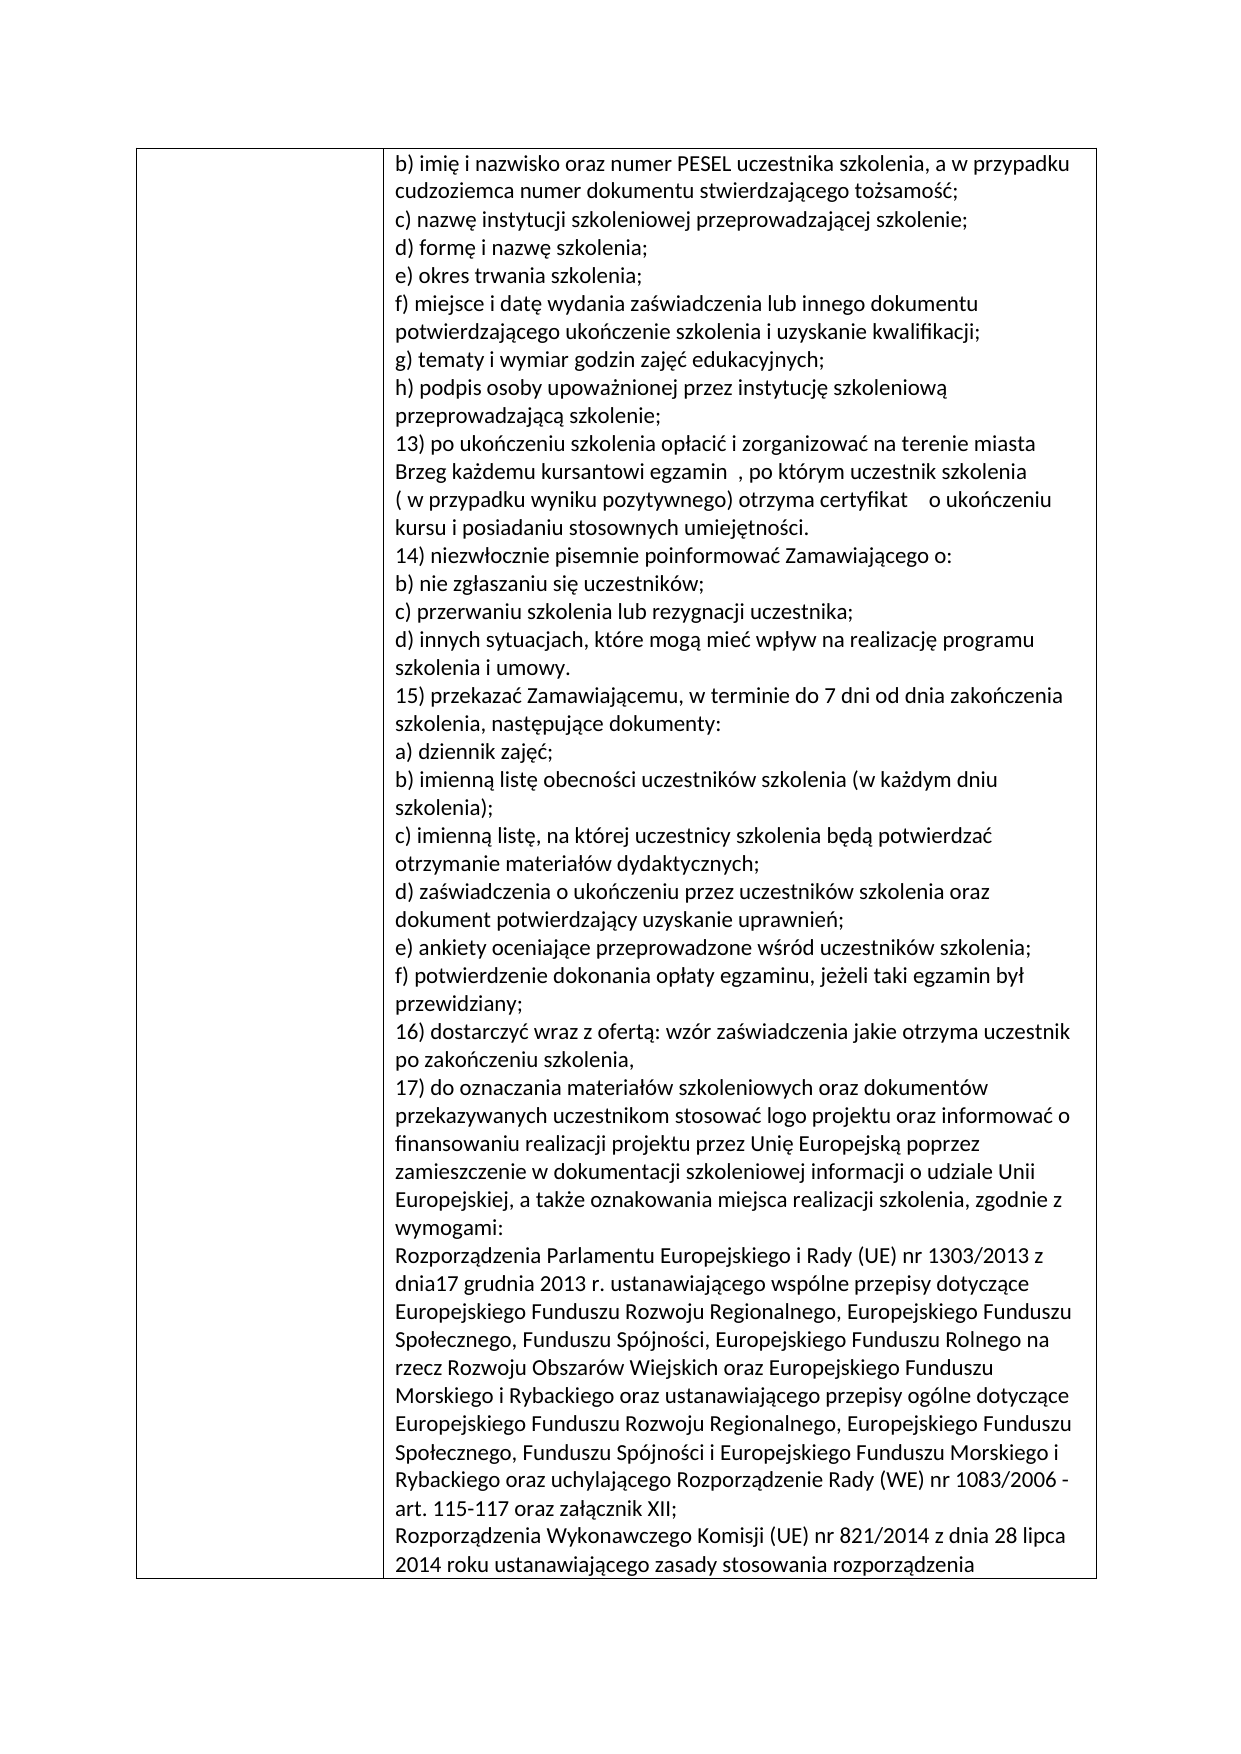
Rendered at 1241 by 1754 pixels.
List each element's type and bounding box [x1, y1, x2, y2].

table_cell [384, 149, 1096, 1578]
table_cell [137, 149, 383, 1578]
